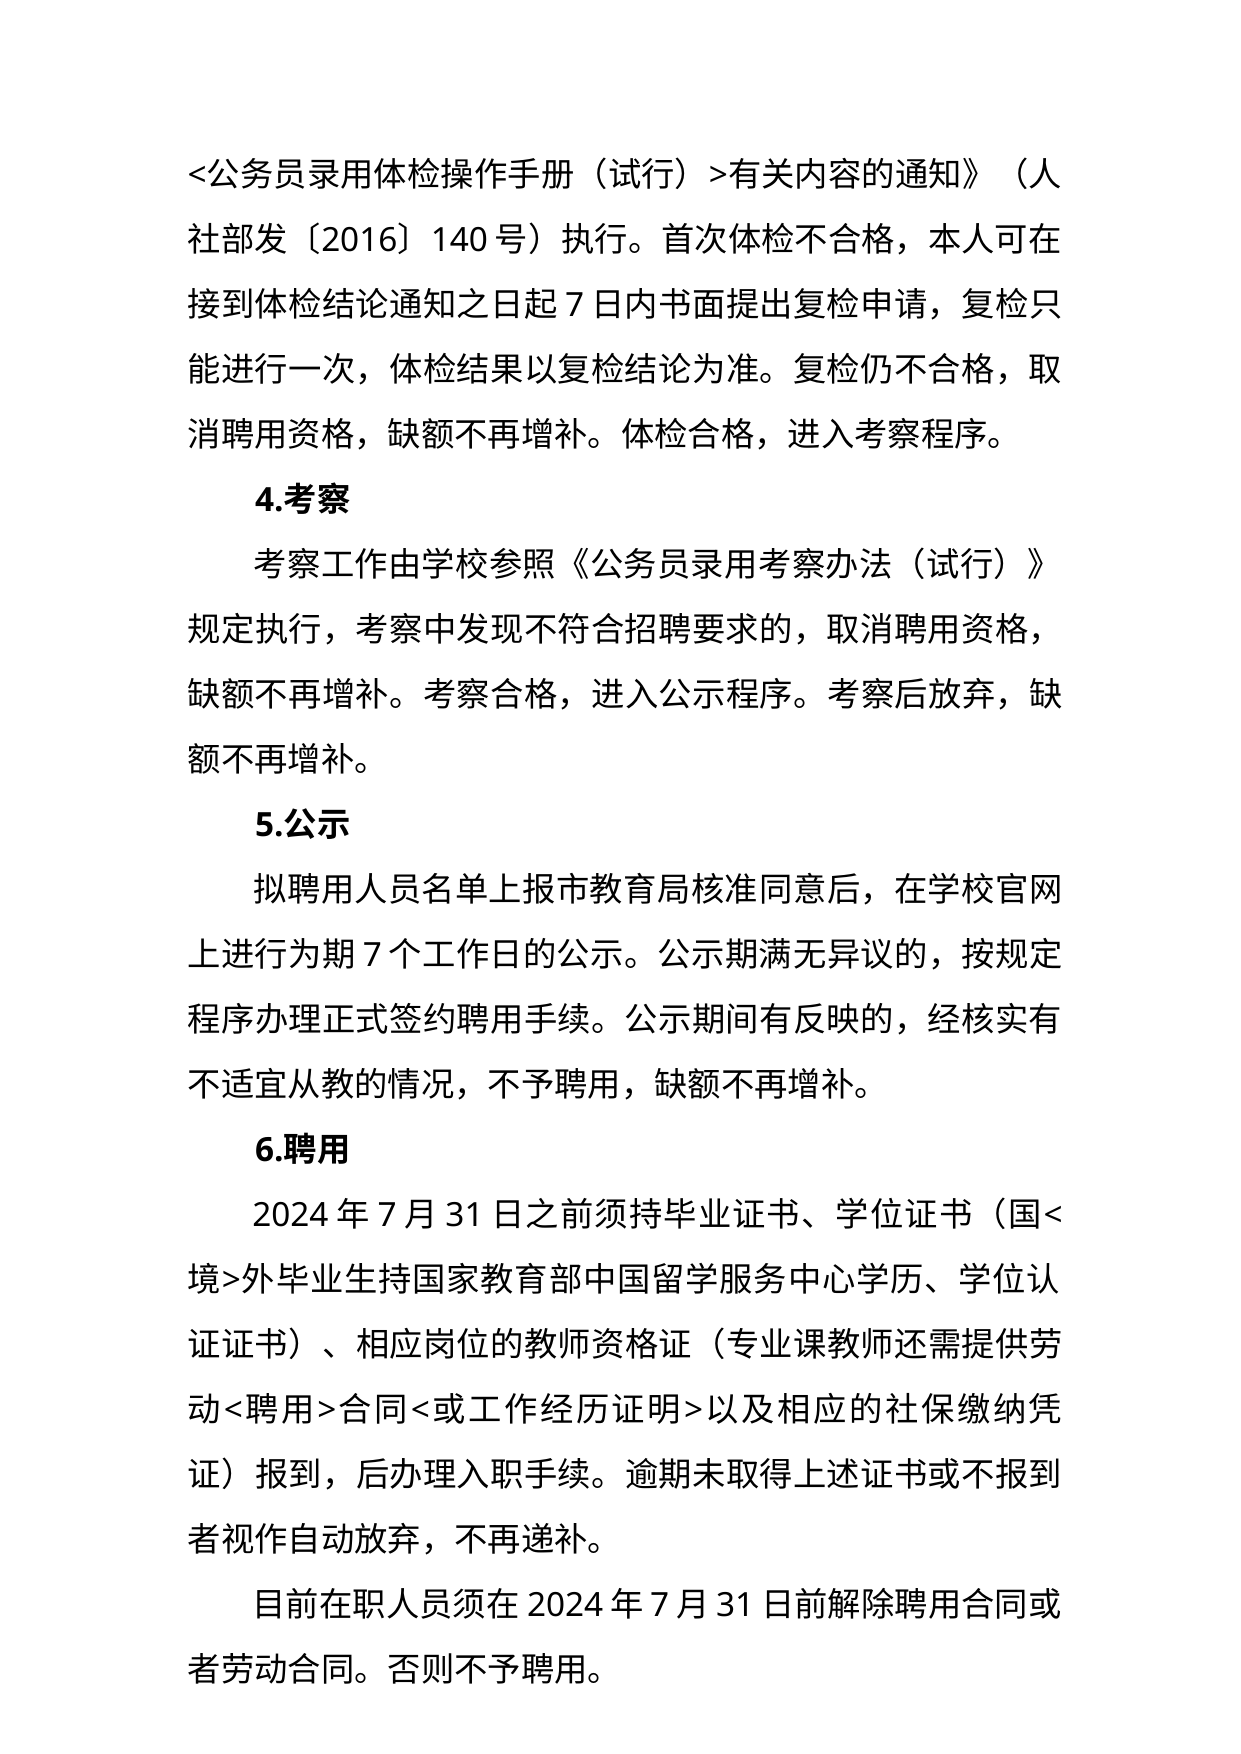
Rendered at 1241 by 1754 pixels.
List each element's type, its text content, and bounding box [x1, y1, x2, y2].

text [187, 139, 1062, 464]
text 5.公示 [187, 789, 1062, 854]
text 4.考察 [187, 464, 1062, 529]
text 考察工作由学校参照《公务员录用考察办法（试行）》规定执行，考察中发现不符合招聘要求的，取消聘用资格，缺额不再增补。考察合格，进入公示程序。考察后放弃，缺额不再增补。 [187, 529, 1062, 789]
text 拟聘用人员名单上报市教育局核准同意后，在学校官网上进行为期7个工作日的公示。公示期满无异议的，按规定程序办理正式签约聘用手续。公示期间有反映的，经核实有不适宜从教的情况，不予聘用，缺额不再增补。 [187, 854, 1062, 1114]
text 6.聘用 [187, 1114, 1062, 1179]
text 2024年7月31日之前须持毕业证书、学位证书（国<境>外毕业生持国家教育部中国留学服务中心学历、学位认证证书）、相应岗位的教师资格证（专业课教师还需提供劳动<聘用>合同<或工作经历证明>以及相应的社保缴纳凭证）报到，后办理入职手续。逾期未取得上述证书或不报到者视作自动放弃，不再递补。 [187, 1179, 1062, 1569]
text 目前在职人员须在2024年7月31日前解除聘用合同或者劳动合同。否则不予聘用。 [187, 1569, 1062, 1699]
